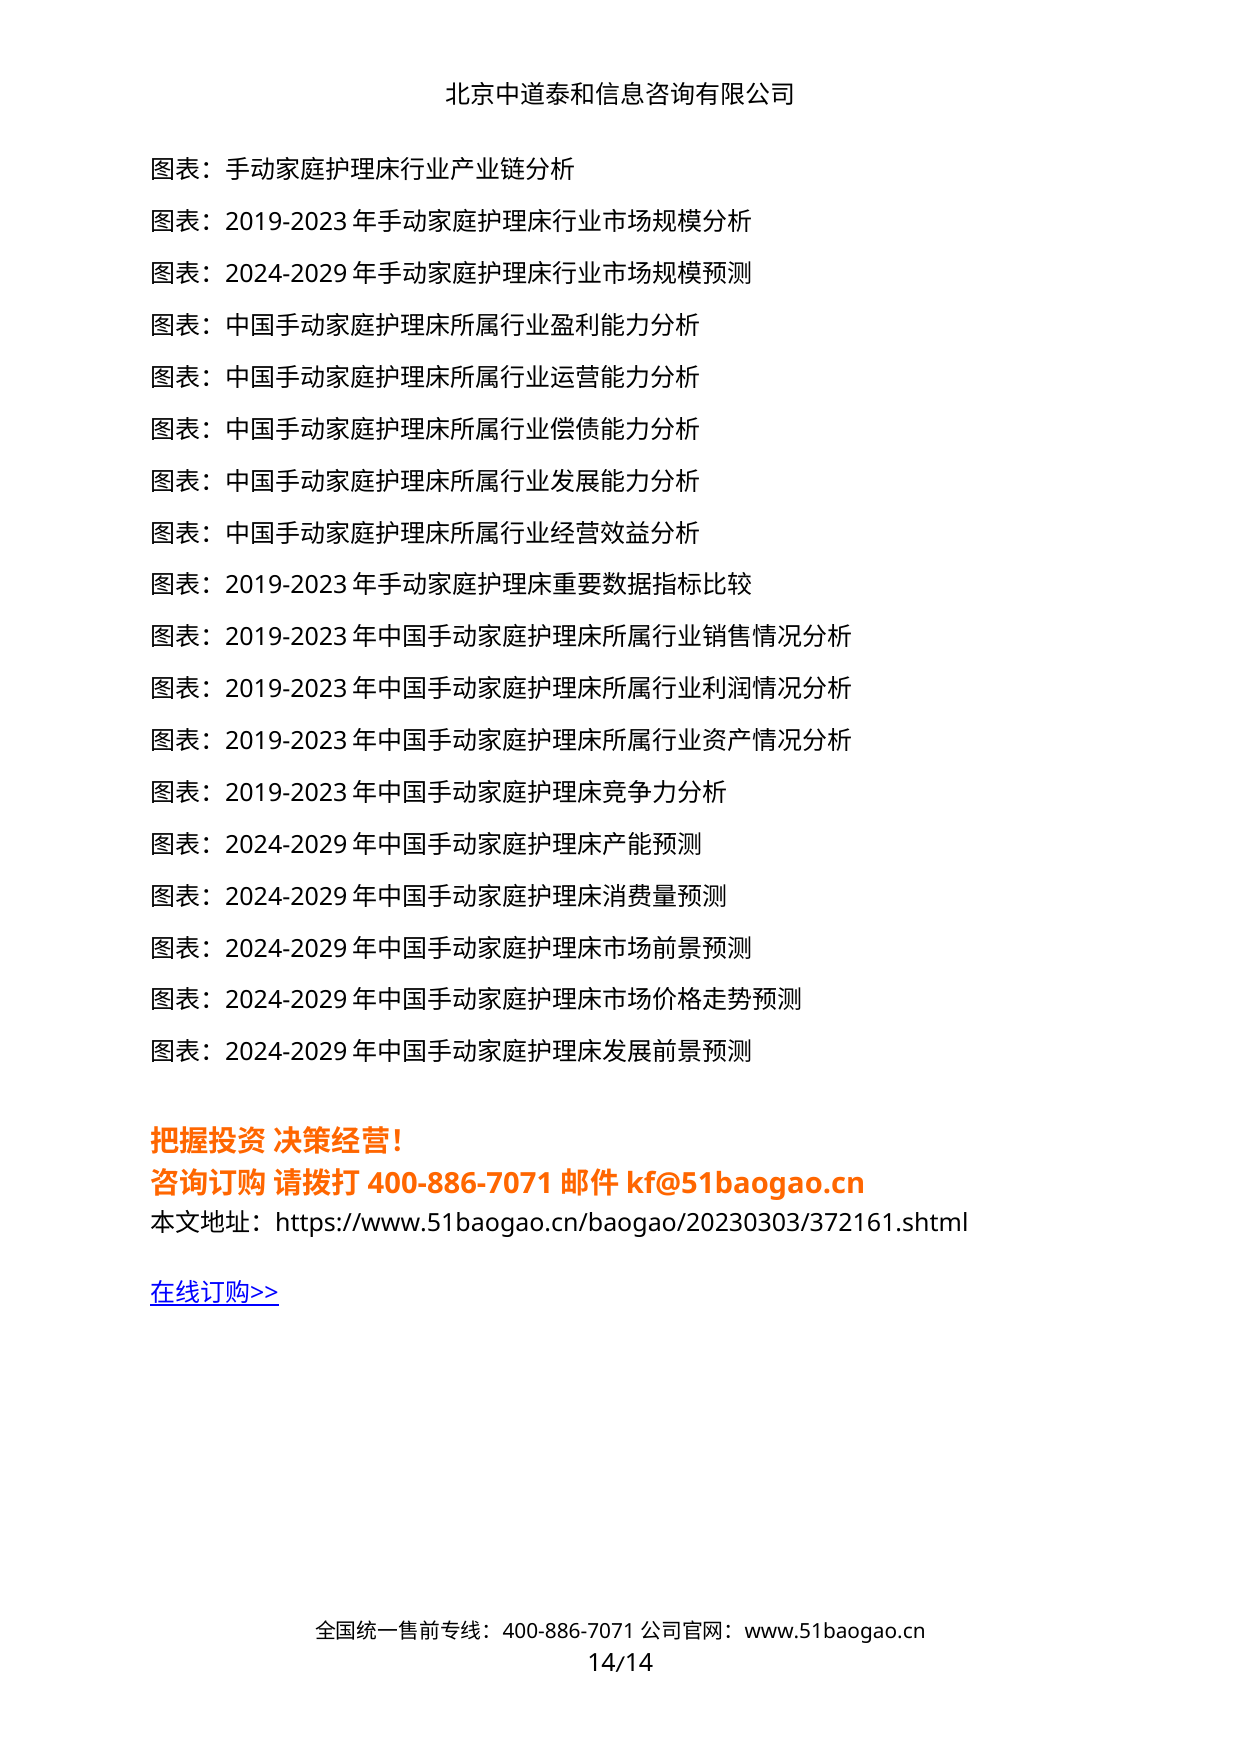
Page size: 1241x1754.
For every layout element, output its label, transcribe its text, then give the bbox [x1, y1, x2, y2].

text 图表：2024-2029年中国手动家庭护理床发展前景预测 [150, 1032, 1090, 1068]
text 在线订购>> [150, 1239, 1090, 1309]
text 图表：中国手动家庭护理床所属行业经营效益分析 [150, 513, 1090, 549]
text 图表：中国手动家庭护理床所属行业发展能力分析 [150, 461, 1090, 497]
text 图表：中国手动家庭护理床所属行业盈利能力分析 [150, 306, 1090, 342]
text 图表：2019-2023年中国手动家庭护理床所属行业销售情况分析 [150, 617, 1090, 653]
text 图表：2019-2023年中国手动家庭护理床竞争力分析 [150, 772, 1090, 809]
text 图表：手动家庭护理床行业产业链分析 [150, 150, 1090, 186]
text 图表：2024-2029年中国手动家庭护理床消费量预测 [150, 876, 1090, 912]
text 图表：中国手动家庭护理床所属行业偿债能力分析 [150, 409, 1090, 446]
text 图表：2019-2023年手动家庭护理床重要数据指标比较 [150, 565, 1090, 601]
text 图表：2019-2023年手动家庭护理床行业市场规模分析 [150, 202, 1090, 238]
text 图表：2024-2029年中国手动家庭护理床产能预测 [150, 824, 1090, 861]
text 图表：中国手动家庭护理床所属行业运营能力分析 [150, 357, 1090, 394]
text 图表：2024-2029年中国手动家庭护理床市场价格走势预测 [150, 980, 1090, 1016]
text 把握投资 决策经营！咨询订购 请拨打 400-886-7071 邮件 kf@51baogao.cn本文地址：https://www.51baogao.cn/baogao/20230303/372161.shtml [150, 1084, 1090, 1239]
text 图表：2019-2023年中国手动家庭护理床所属行业利润情况分析 [150, 669, 1090, 705]
text 图表：2024-2029年手动家庭护理床行业市场规模预测 [150, 254, 1090, 290]
text 图表：2024-2029年中国手动家庭护理床市场前景预测 [150, 928, 1090, 964]
text 图表：2019-2023年中国手动家庭护理床所属行业资产情况分析 [150, 721, 1090, 757]
